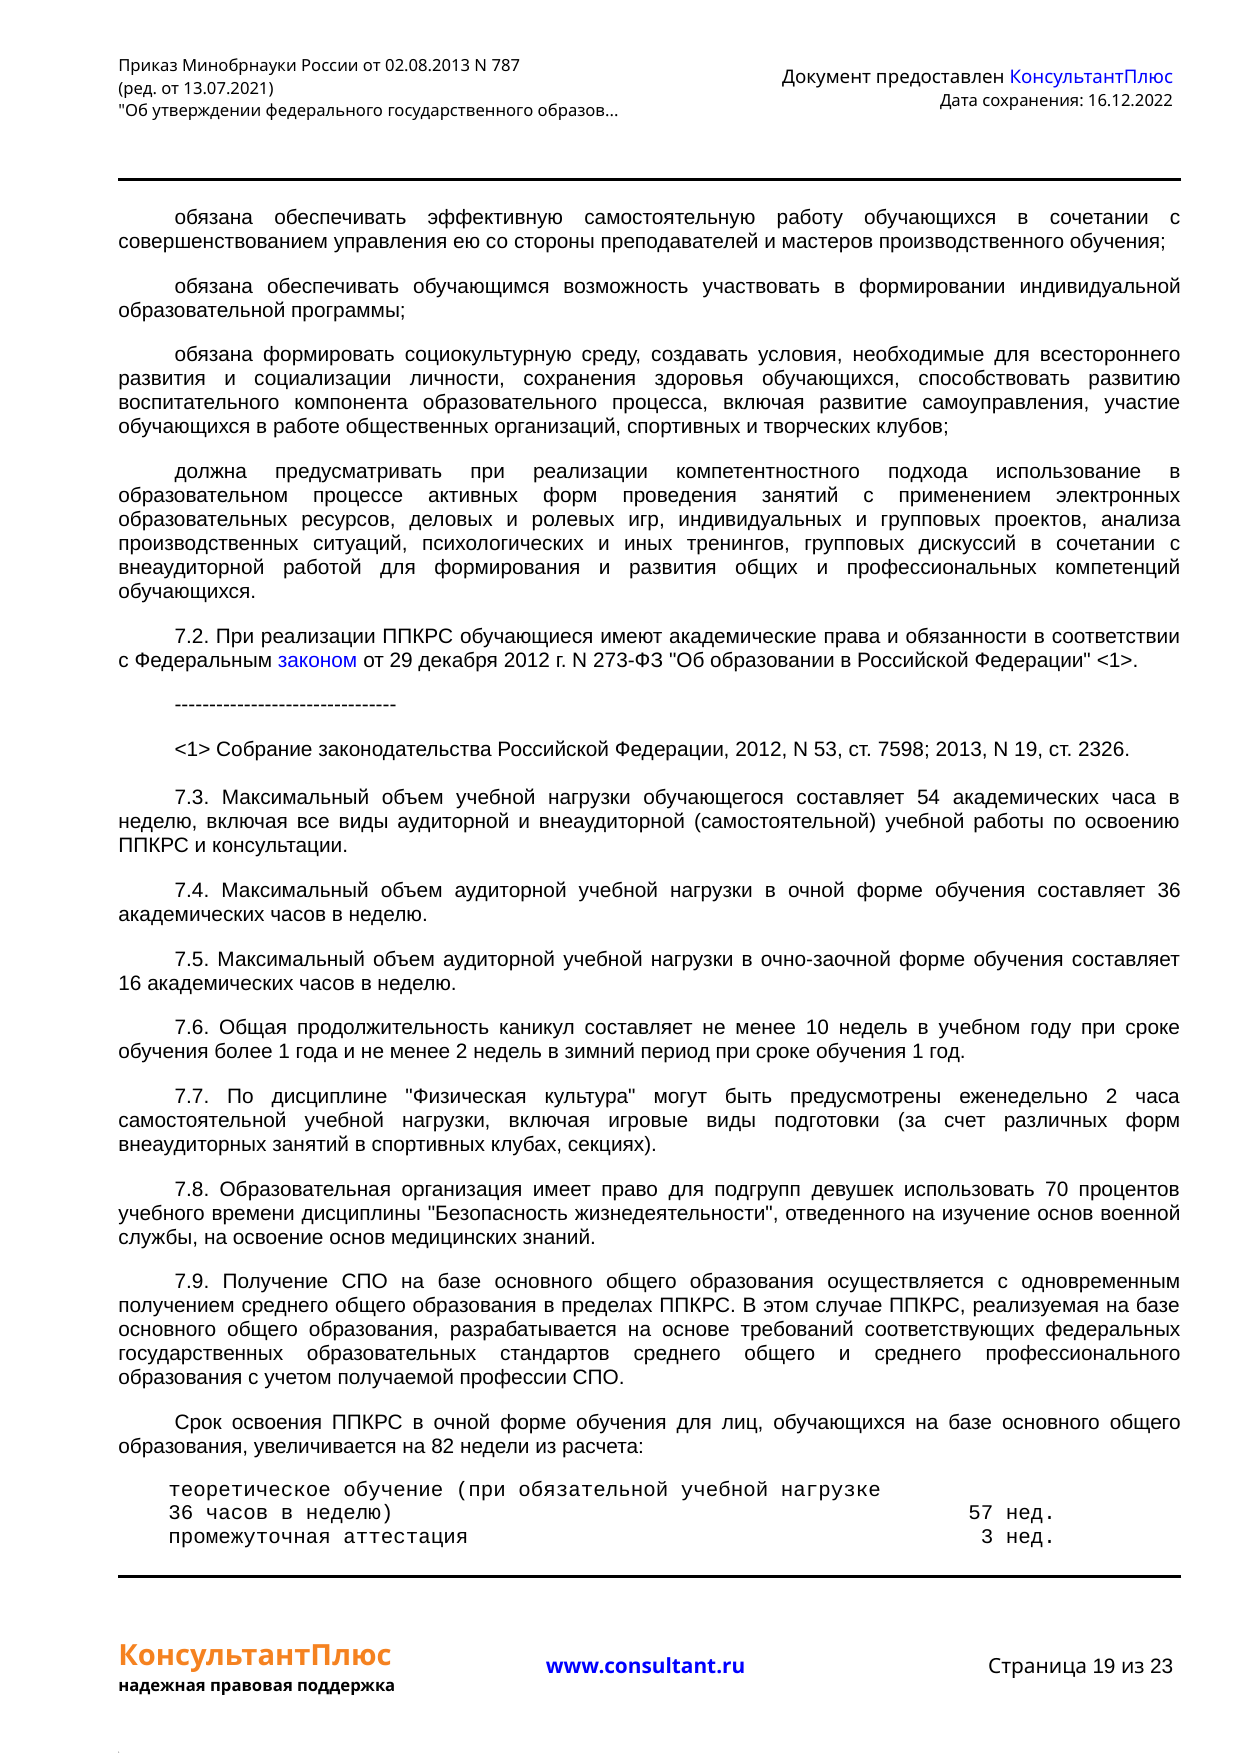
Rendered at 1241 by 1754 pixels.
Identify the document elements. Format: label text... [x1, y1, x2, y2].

text 7.6. Общая продолжительность каникул составляет не менее 10 недель в учебном году при сроке обучения более 1 года и не менее 2 недель в зимний период при сроке обучения 1 год. [118, 1015, 1181, 1063]
text 7.3. Максимальный объем учебной нагрузки обучающегося составляет 54 академических часа в неделю, включая все виды аудиторной и внеаудиторной (самостоятельной) учебной работы по освоению ППКРС и консультации. [118, 785, 1181, 857]
text промежуточная аттестация 3 нед. [118, 1526, 1181, 1550]
text обязана формировать социокультурную среду, создавать условия, необходимые для всестороннего развития и социализации личности, сохранения здоровья обучающихся, способствовать развитию воспитательного компонента образовательного процесса, включая развитие самоуправления, участие обучающихся в работе общественных организаций, спортивных и творческих клубов; [118, 342, 1181, 438]
text обязана обеспечивать обучающимся возможность участвовать в формировании индивидуальной образовательной программы; [118, 273, 1181, 321]
text 7.8. Образовательная организация имеет право для подгрупп девушек использовать 70 процентов учебного времени дисциплины "Безопасность жизнедеятельности", отведенного на изучение основ военной службы, на освоение основ медицинских знаний. [118, 1177, 1181, 1248]
text 7.4. Максимальный объем аудиторной учебной нагрузки в очной форме обучения составляет 36 академических часов в неделю. [118, 878, 1181, 926]
text должна предусматривать при реализации компетентностного подхода использование в образовательном процессе активных форм проведения занятий с применением электронных образовательных ресурсов, деловых и ролевых игр, индивидуальных и групповых проектов, анализа производственных ситуаций, психологических и иных тренингов, групповых дискуссий в сочетании с внеаудиторной работой для формирования и развития общих и профессиональных компетенций обучающихся. [118, 459, 1181, 603]
text <1> Собрание законодательства Российской Федерации, 2012, N 53, ст. 7598; 2013, N 19, ст. 2326. [118, 737, 1181, 761]
text Срок освоения ППКРС в очной форме обучения для лиц, обучающихся на базе основного общего образования, увеличивается на 82 недели из расчета: [118, 1410, 1181, 1458]
text 7.5. Максимальный объем аудиторной учебной нагрузки в очно-заочной форме обучения составляет 16 академических часов в неделю. [118, 946, 1181, 994]
text -------------------------------- [118, 692, 1181, 716]
text 7.7. По дисциплине "Физическая культура" могут быть предусмотрены еженедельно 2 часа самостоятельной учебной нагрузки, включая игровые виды подготовки (за счет различных форм внеаудиторных занятий в спортивных клубах, секциях). [118, 1084, 1181, 1156]
text теоретическое обучение (при обязательной учебной нагрузке [118, 1479, 1181, 1502]
text 36 часов в неделю) 57 нед. [118, 1502, 1181, 1526]
text 7.9. Получение СПО на базе основного общего образования осуществляется с одновременным получением среднего общего образования в пределах ППКРС. В этом случае ППКРС, реализуемая на базе основного общего образования, разрабатывается на основе требований соответствующих федеральных государственных образовательных стандартов среднего общего и среднего профессионального образования с учетом получаемой профессии СПО. [118, 1269, 1181, 1389]
text 7.2. При реализации ППКРС обучающиеся имеют академические права и обязанности в соответствии с Федеральным законом от 29 декабря 2012 г. N 273-ФЗ "Об образовании в Российской Федерации" <1>. [118, 623, 1181, 671]
text обязана обеспечивать эффективную самостоятельную работу обучающихся в сочетании с совершенствованием управления ею со стороны преподавателей и мастеров производственного обучения; [118, 205, 1181, 253]
